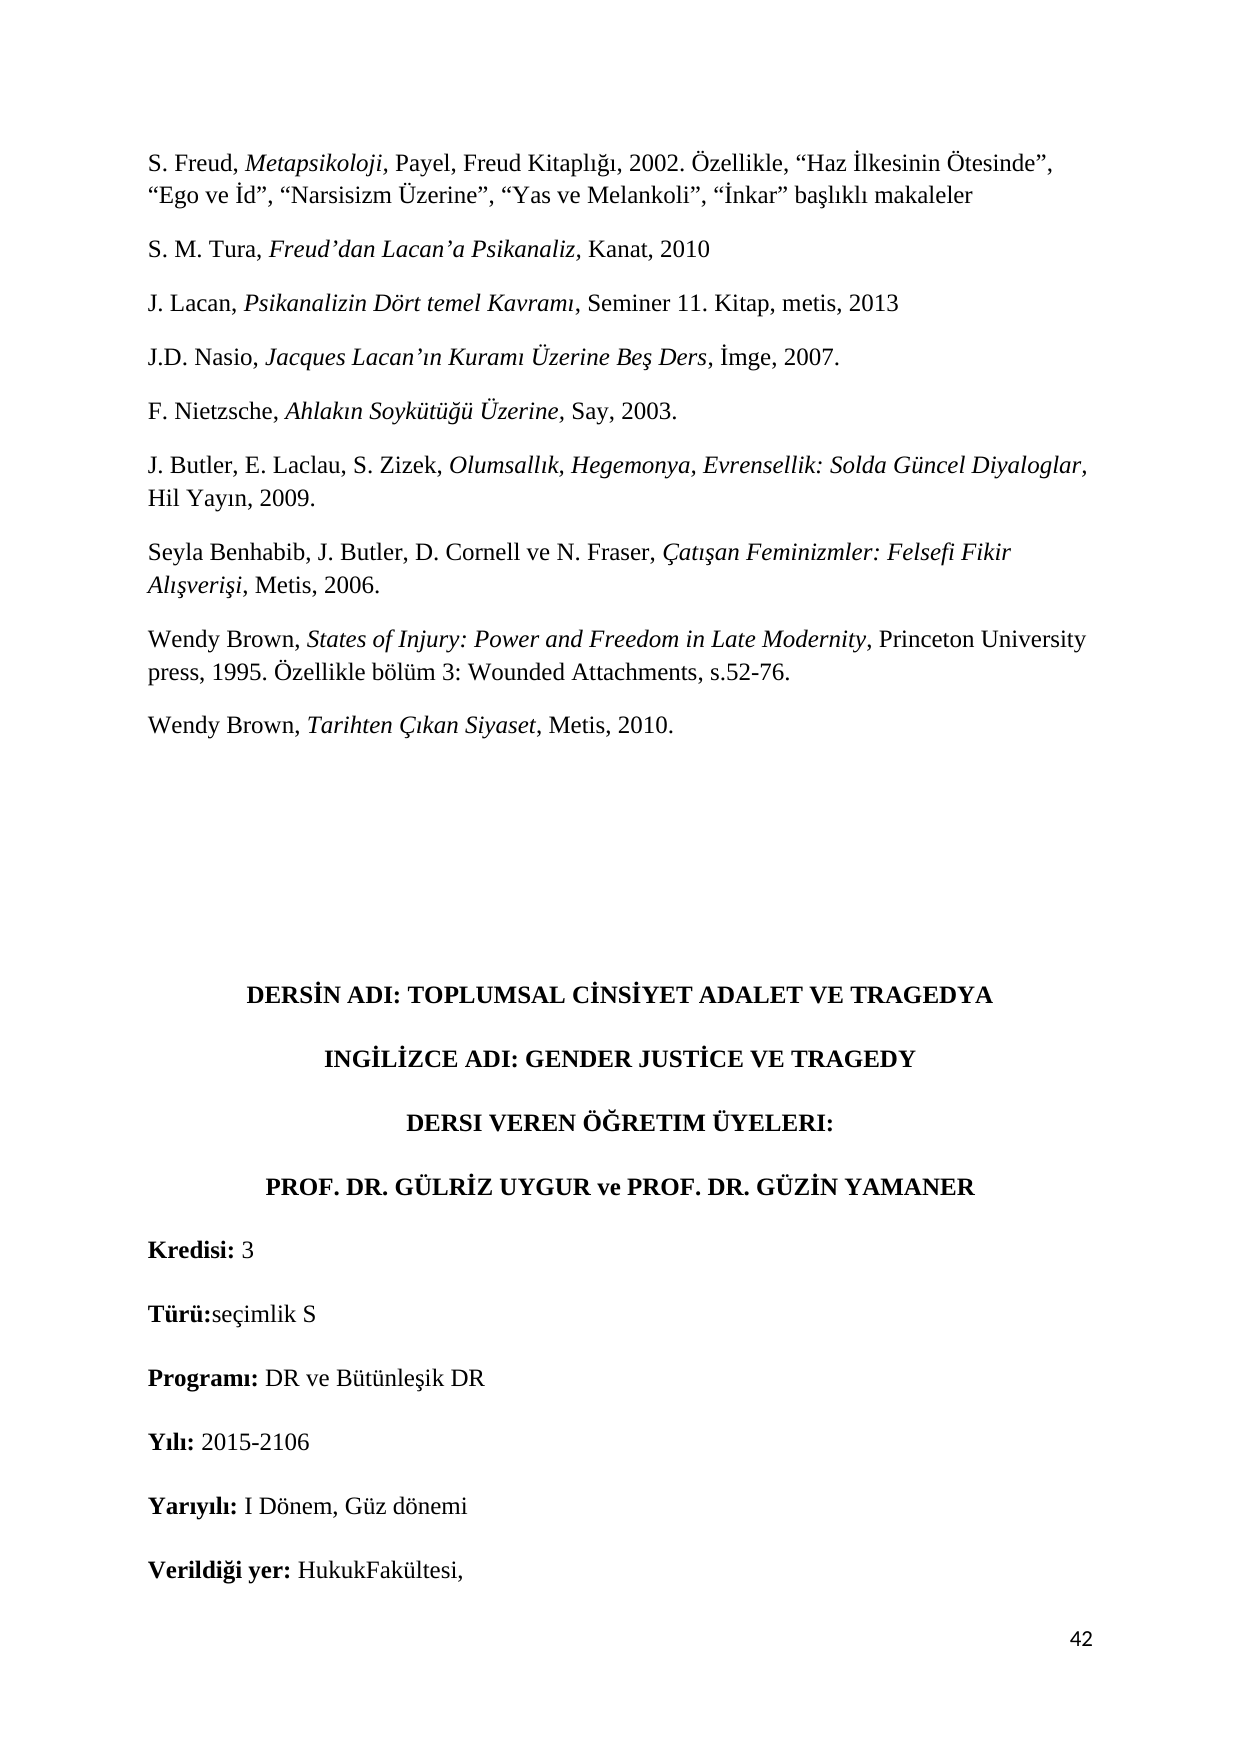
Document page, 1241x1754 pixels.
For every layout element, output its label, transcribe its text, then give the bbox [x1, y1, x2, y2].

text Yılı: 2015-2106 [148, 1427, 1093, 1456]
text F. Nietzsche, Ahlakın Soykütüğü Üzerine, Say, 2003. [148, 396, 1093, 425]
text INGİLİZCE ADI: GENDER JUSTİCE VE TRAGEDY [148, 1044, 1093, 1072]
text Kredisi: 3 [148, 1236, 1093, 1264]
text J. Butler, E. Laclau, S. Zizek, Olumsallık, Hegemonya, Evrensellik: Solda Güncel Diyaloglar, Hil Yayın, 2009. [148, 450, 1093, 512]
text DERSI VEREN ÖĞRETIM ÜYELERI: [148, 1108, 1093, 1136]
text Programı: DR ve Bütünleşik DR [148, 1363, 1093, 1392]
text DERSİN ADI: TOPLUMSAL CİNSİYET ADALET VE TRAGEDYA [148, 980, 1093, 1008]
text PROF. DR. GÜLRİZ UYGUR ve PROF. DR. GÜZİN YAMANER [148, 1172, 1093, 1200]
text Türü:seçimlik S [148, 1299, 1093, 1328]
text Wendy Brown, Tarihten Çıkan Siyaset, Metis, 2010. [148, 711, 1093, 739]
text Wendy Brown, States of Injury: Power and Freedom in Late Modernity, Princeton University press, 1995. Özellikle bölüm 3: Wounded Attachments, s.52-76. [148, 624, 1093, 685]
text S. Freud, Metapsikoloji, Payel, Freud Kitaplığı, 2002. Özellikle, “Haz İlkesinin Ötesinde”, “Ego ve İd”, “Narsisizm Üzerine”, “Yas ve Melankoli”, “İnkar” başlıklı makaleler [148, 148, 1093, 209]
text Verildiği yer: HukukFakültesi, [148, 1555, 1093, 1584]
text J. Lacan, Psikanalizin Dört temel Kavramı, Seminer 11. Kitap, metis, 2013 [148, 288, 1093, 317]
text J.D. Nasio, Jacques Lacan’ın Kuramı Üzerine Beş Ders, İmge, 2007. [148, 342, 1093, 371]
text Seyla Benhabib, J. Butler, D. Cornell ve N. Fraser, Çatışan Feminizmler: Felsefi Fikir Alışverişi, Metis, 2006. [148, 537, 1093, 598]
text S. M. Tura, Freud’dan Lacan’a Psikanaliz, Kanat, 2010 [148, 234, 1093, 263]
text Yarıyılı: I Dönem, Güz dönemi [148, 1491, 1093, 1520]
